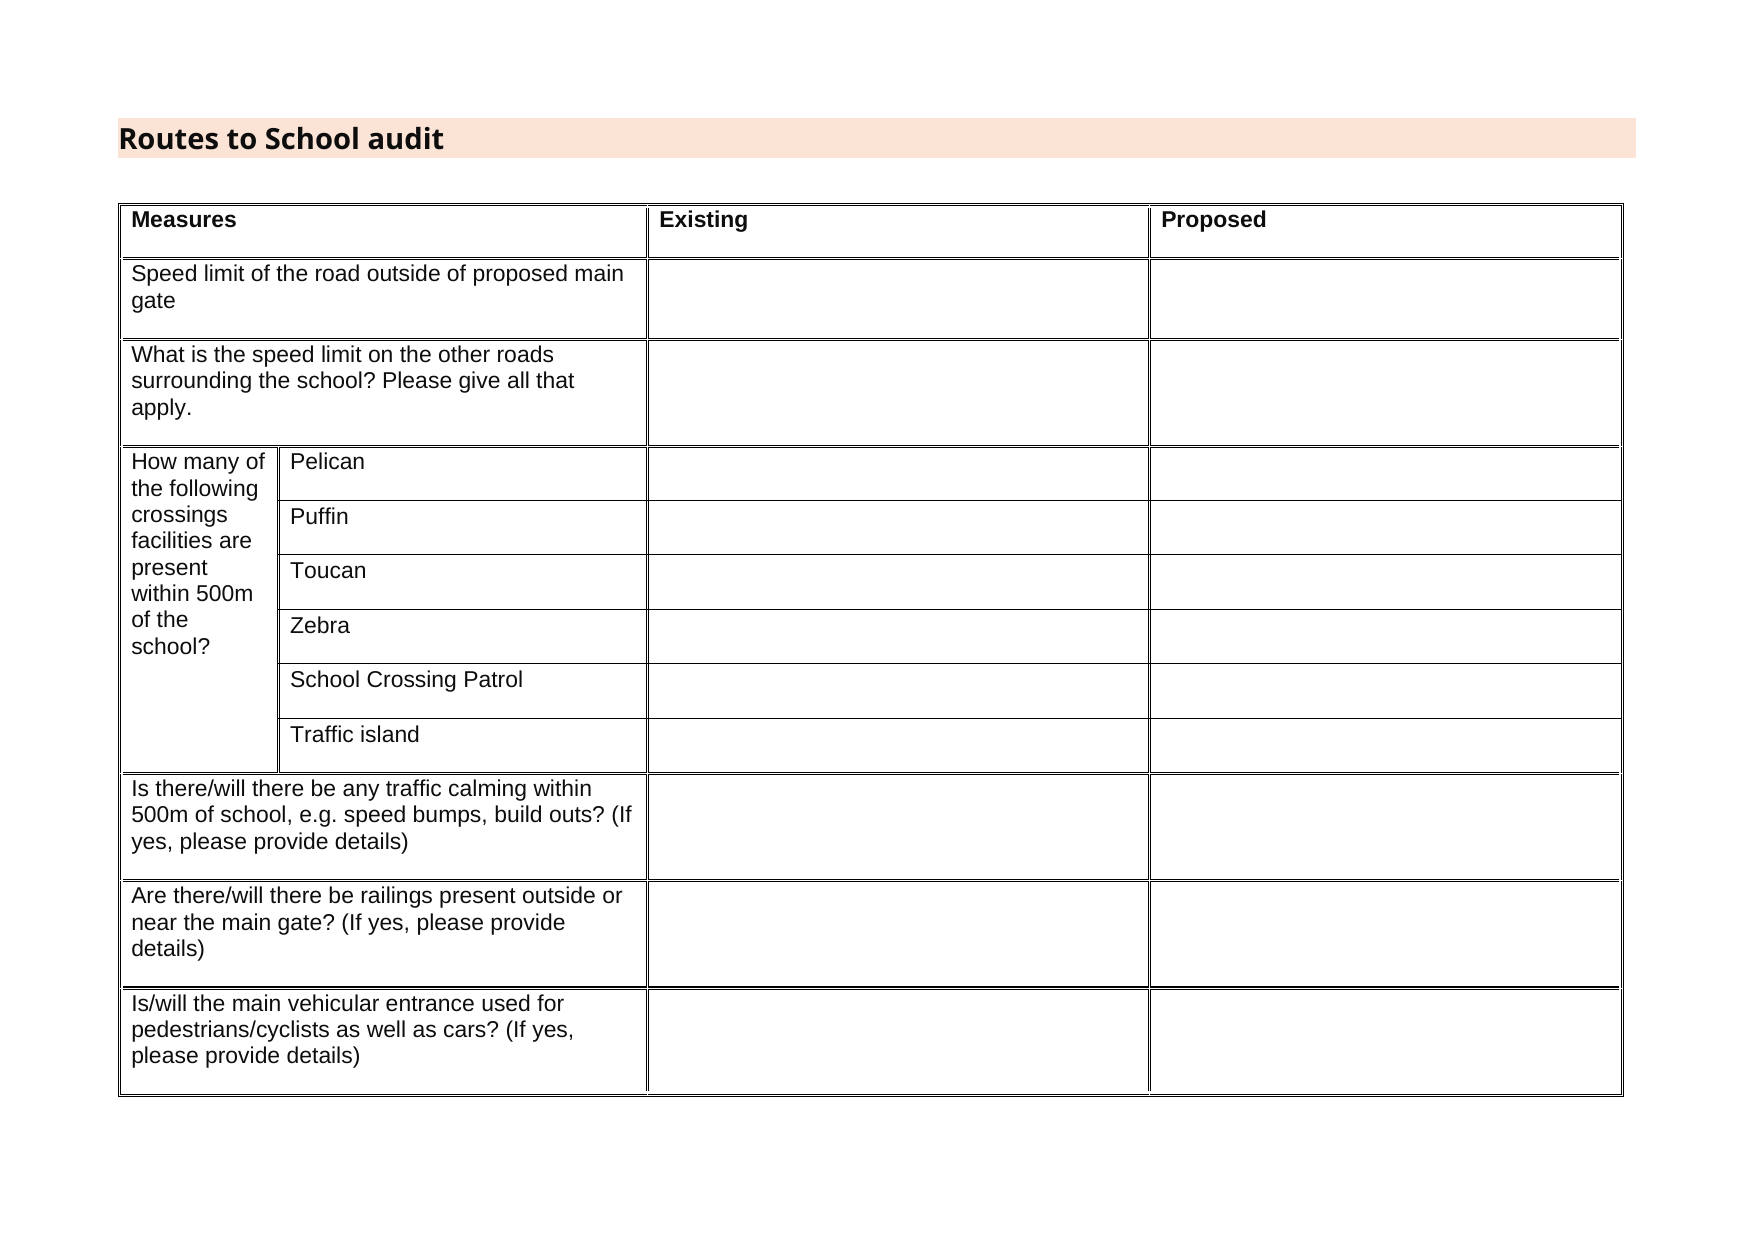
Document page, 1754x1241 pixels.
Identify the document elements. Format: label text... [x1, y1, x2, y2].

table_cell School Crossing Patrol [280, 664, 646, 717]
table_cell [1151, 555, 1621, 608]
table_cell Pelican [280, 448, 646, 499]
table_cell [649, 610, 1148, 663]
table_cell [648, 986, 1150, 1093]
table_cell [1150, 879, 1622, 986]
table_cell Is there/will there be any traffic calming within 500m of school, e.g. speed bumps, build outs? (If yes, please provide details) [120, 772, 648, 879]
table_cell [1151, 501, 1621, 554]
table_cell [649, 448, 1148, 499]
subtitle Routes to School audit [118, 118, 1636, 158]
table_cell [1151, 610, 1621, 663]
table_cell [649, 719, 1148, 772]
table_cell Are there/will there be railings present outside or near the main gate? (If yes, please provide details) [120, 879, 648, 986]
table_cell [649, 501, 1148, 554]
table_cell Is/will the main vehicular entrance used for pedestrians/cyclists as well as cars? (If yes, please provide details) [121, 986, 648, 1093]
table_header Proposed [1150, 206, 1621, 257]
table_cell [1150, 445, 1622, 499]
table_cell [649, 341, 1148, 445]
table_cell Traffic island [280, 719, 646, 772]
table_cell What is the speed limit on the other roads surrounding the school? Please give all that apply. [120, 338, 648, 445]
table_cell [649, 664, 1148, 717]
table_cell [1151, 664, 1621, 717]
table_cell [1150, 986, 1621, 1093]
table_cell Speed limit of the road outside of proposed main gate [120, 257, 648, 338]
table_cell [649, 260, 1148, 338]
table_cell [1151, 719, 1621, 772]
table_cell Toucan [280, 555, 646, 608]
table_header Measures [121, 204, 648, 257]
table_cell [1150, 338, 1622, 445]
table_cell [1150, 772, 1622, 879]
table_cell [649, 775, 1148, 879]
table_cell [649, 555, 1148, 608]
table_cell [649, 882, 1148, 986]
table_cell Puffin [280, 501, 646, 554]
table_cell Zebra [280, 610, 646, 663]
table_cell How many of the following crossings facilities are present within 500m of the school? [120, 445, 279, 772]
table_cell [1150, 257, 1622, 338]
table_header Existing [648, 204, 1150, 257]
